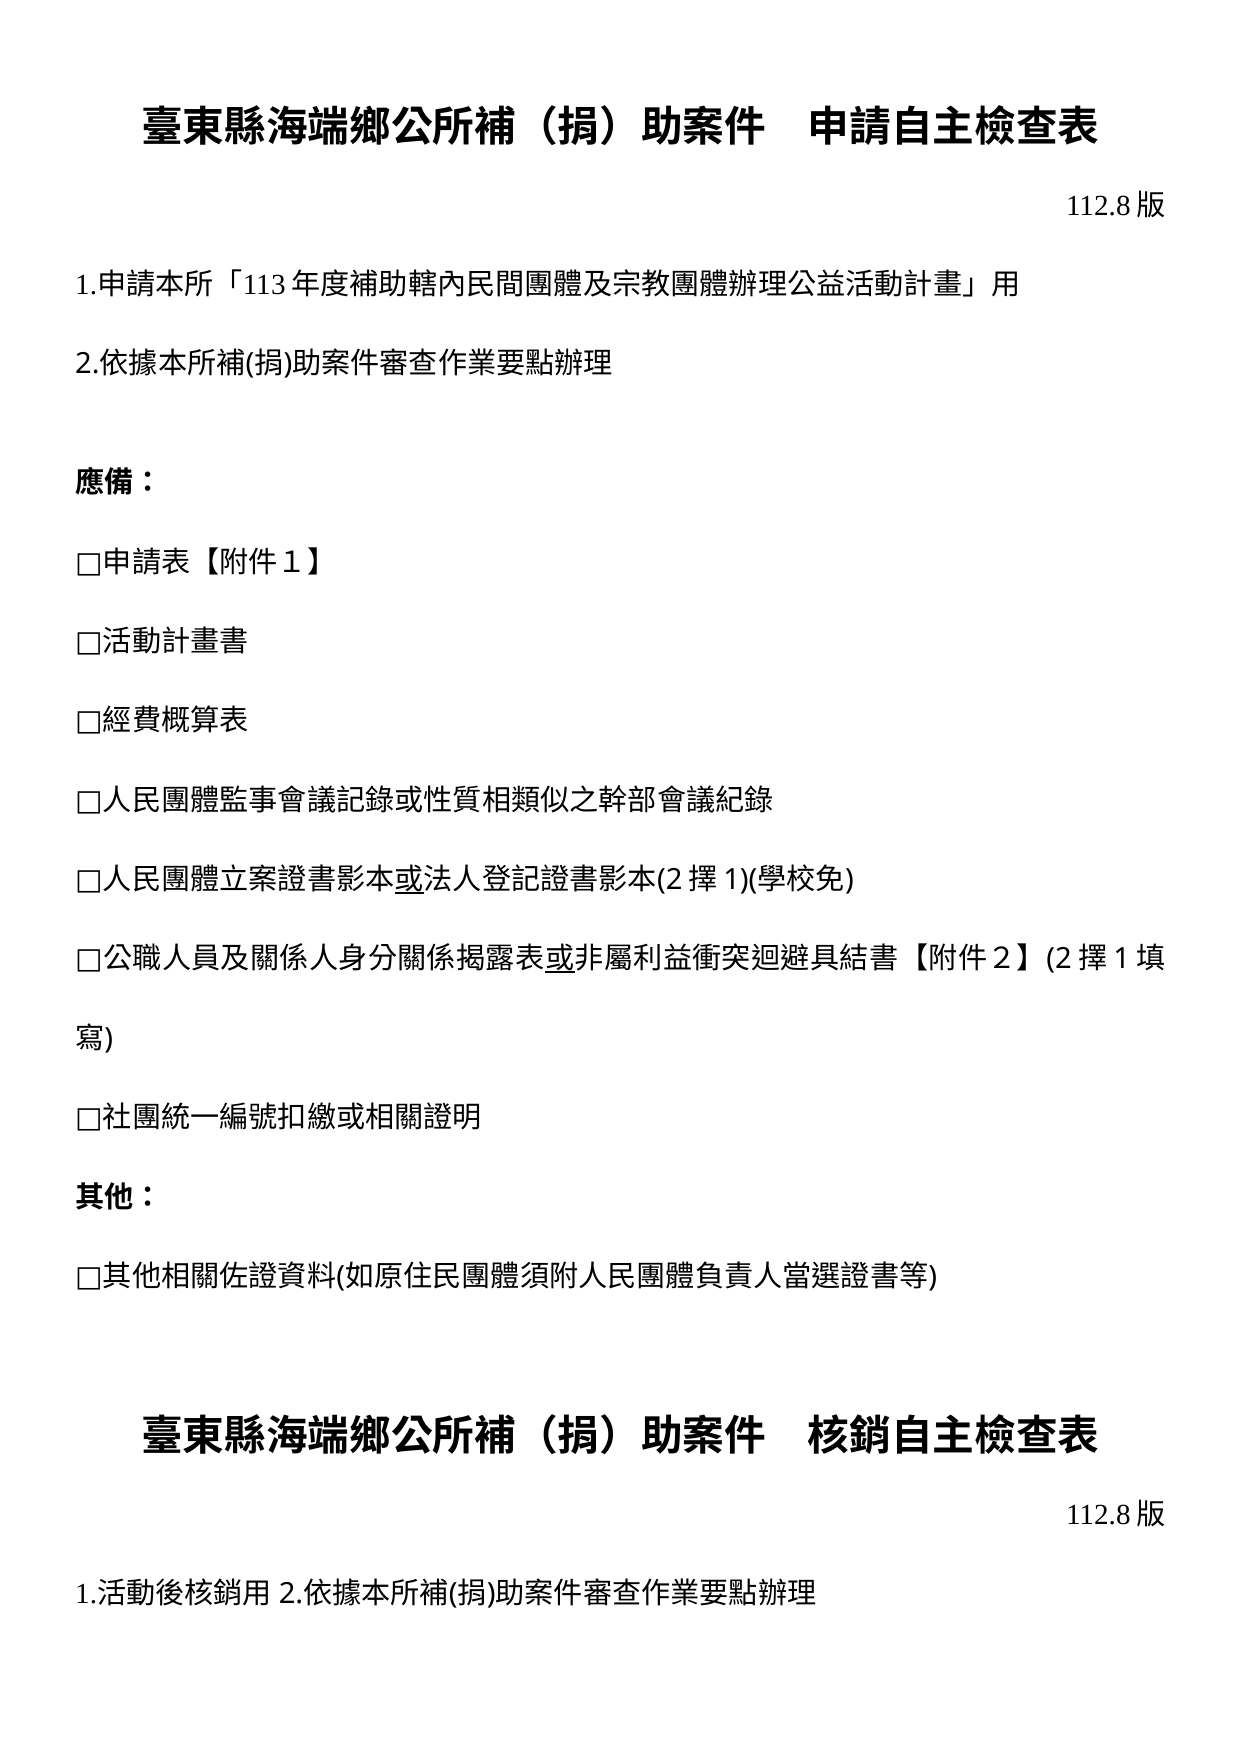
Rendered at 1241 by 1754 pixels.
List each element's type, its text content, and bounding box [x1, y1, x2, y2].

text □經費概算表 [75, 678, 1165, 758]
text □其他相關佐證資料(如原住民團體須附人民團體負責人當選證書等) [75, 1234, 1165, 1313]
text □申請表【附件１】 [75, 520, 1165, 599]
text 應備： [75, 440, 1165, 520]
text 2.依據本所補(捐)助案件審查作業要點辦理 [75, 321, 1165, 401]
text □活動計畫書 [75, 599, 1165, 678]
text 1.活動後核銷用 2.依據本所補(捐)助案件審查作業要點辦理 [75, 1552, 1165, 1631]
text □人民團體監事會議記錄或性質相類似之幹部會議紀錄 [75, 758, 1165, 837]
list □公職人員及關係人身分關係揭露表或非屬利益衝突迴避具結書【附件２】(2擇1填寫) [75, 917, 1165, 1075]
text 臺東縣海端鄉公所補（捐）助案件 核銷自主檢查表 [75, 1393, 1165, 1472]
text □社團統一編號扣繳或相關證明 [75, 1075, 1165, 1155]
text 112.8版 [75, 1472, 1165, 1552]
text 其他： [75, 1155, 1165, 1234]
text 1.申請本所「113年度補助轄內民間團體及宗教團體辦理公益活動計畫」用 [75, 242, 1165, 321]
text 臺東縣海端鄉公所補（捐）助案件 申請自主檢查表 [75, 83, 1165, 163]
text 112.8版 [75, 163, 1165, 242]
list □人民團體立案證書影本或法人登記證書影本(2擇1)(學校免) [75, 837, 1165, 917]
